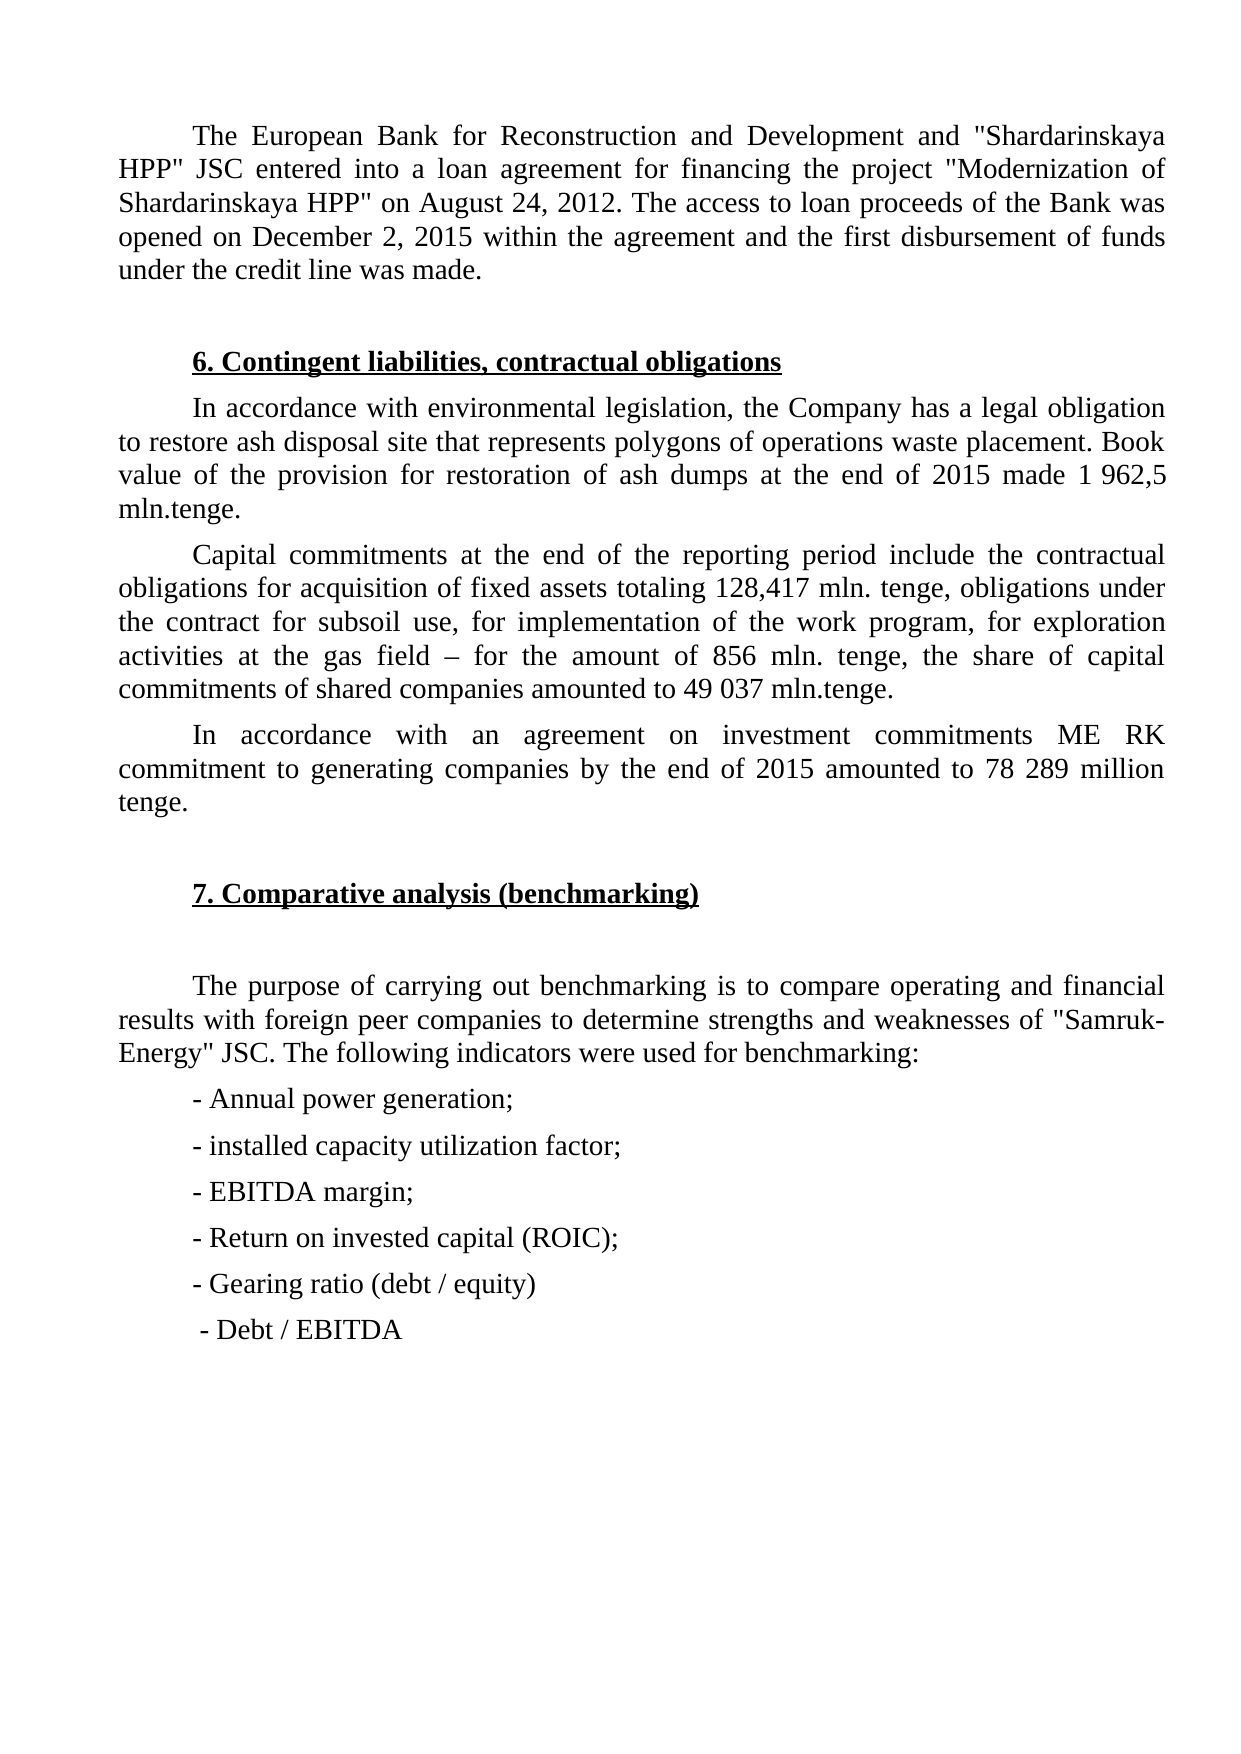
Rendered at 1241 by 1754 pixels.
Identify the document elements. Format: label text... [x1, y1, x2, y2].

text 7. Comparative analysis (benchmarking) [118, 876, 1167, 910]
text - Debt / EBITDA [118, 1312, 1167, 1345]
text - Annual power generation; [118, 1082, 1167, 1115]
text Capital commitments at the end of the reporting period include the contractual obligations for acquisition of fixed assets totaling 128,417 mln. tenge, obligations under the contract for subsoil use, for implementation of the work program, for exploration activities at the gas field – for the amount of 856 mln. tenge, the share of capital commitments of shared companies amounted to 49 037 mln.tenge. [118, 537, 1167, 705]
text In accordance with environmental legislation, the Company has a legal obligation to restore ash disposal site that represents polygons of operations waste placement. Book value of the provision for restoration of ash dumps at the end of 2015 made 1 962,5 mln.tenge. [118, 390, 1167, 524]
text - installed capacity utilization factor; [118, 1128, 1167, 1161]
text - Gearing ratio (debt / equity) [118, 1266, 1167, 1299]
text In accordance with an agreement on investment commitments ME RK commitment to generating companies by the end of 2015 amounted to 78 289 million tenge. [118, 717, 1167, 818]
text - EBITDA margin; [118, 1174, 1167, 1207]
text The European Bank for Reconstruction and Development and "Shardarinskaya HPP" JSC entered into a loan agreement for financing the project "Modernization of Shardarinskaya HPP" on August 24, 2012. The access to loan proceeds of the Bank was opened on December 2, 2015 within the agreement and the first disbursement of funds under the credit line was made. [118, 118, 1167, 286]
text The purpose of carrying out benchmarking is to compare operating and financial results with foreign peer companies to determine strengths and weaknesses of "Samruk-Energy" JSC. The following indicators were used for benchmarking: [118, 968, 1167, 1069]
text - Return on invested capital (ROIC); [118, 1220, 1167, 1253]
text 6. Contingent liabilities, contractual obligations [118, 344, 1167, 378]
